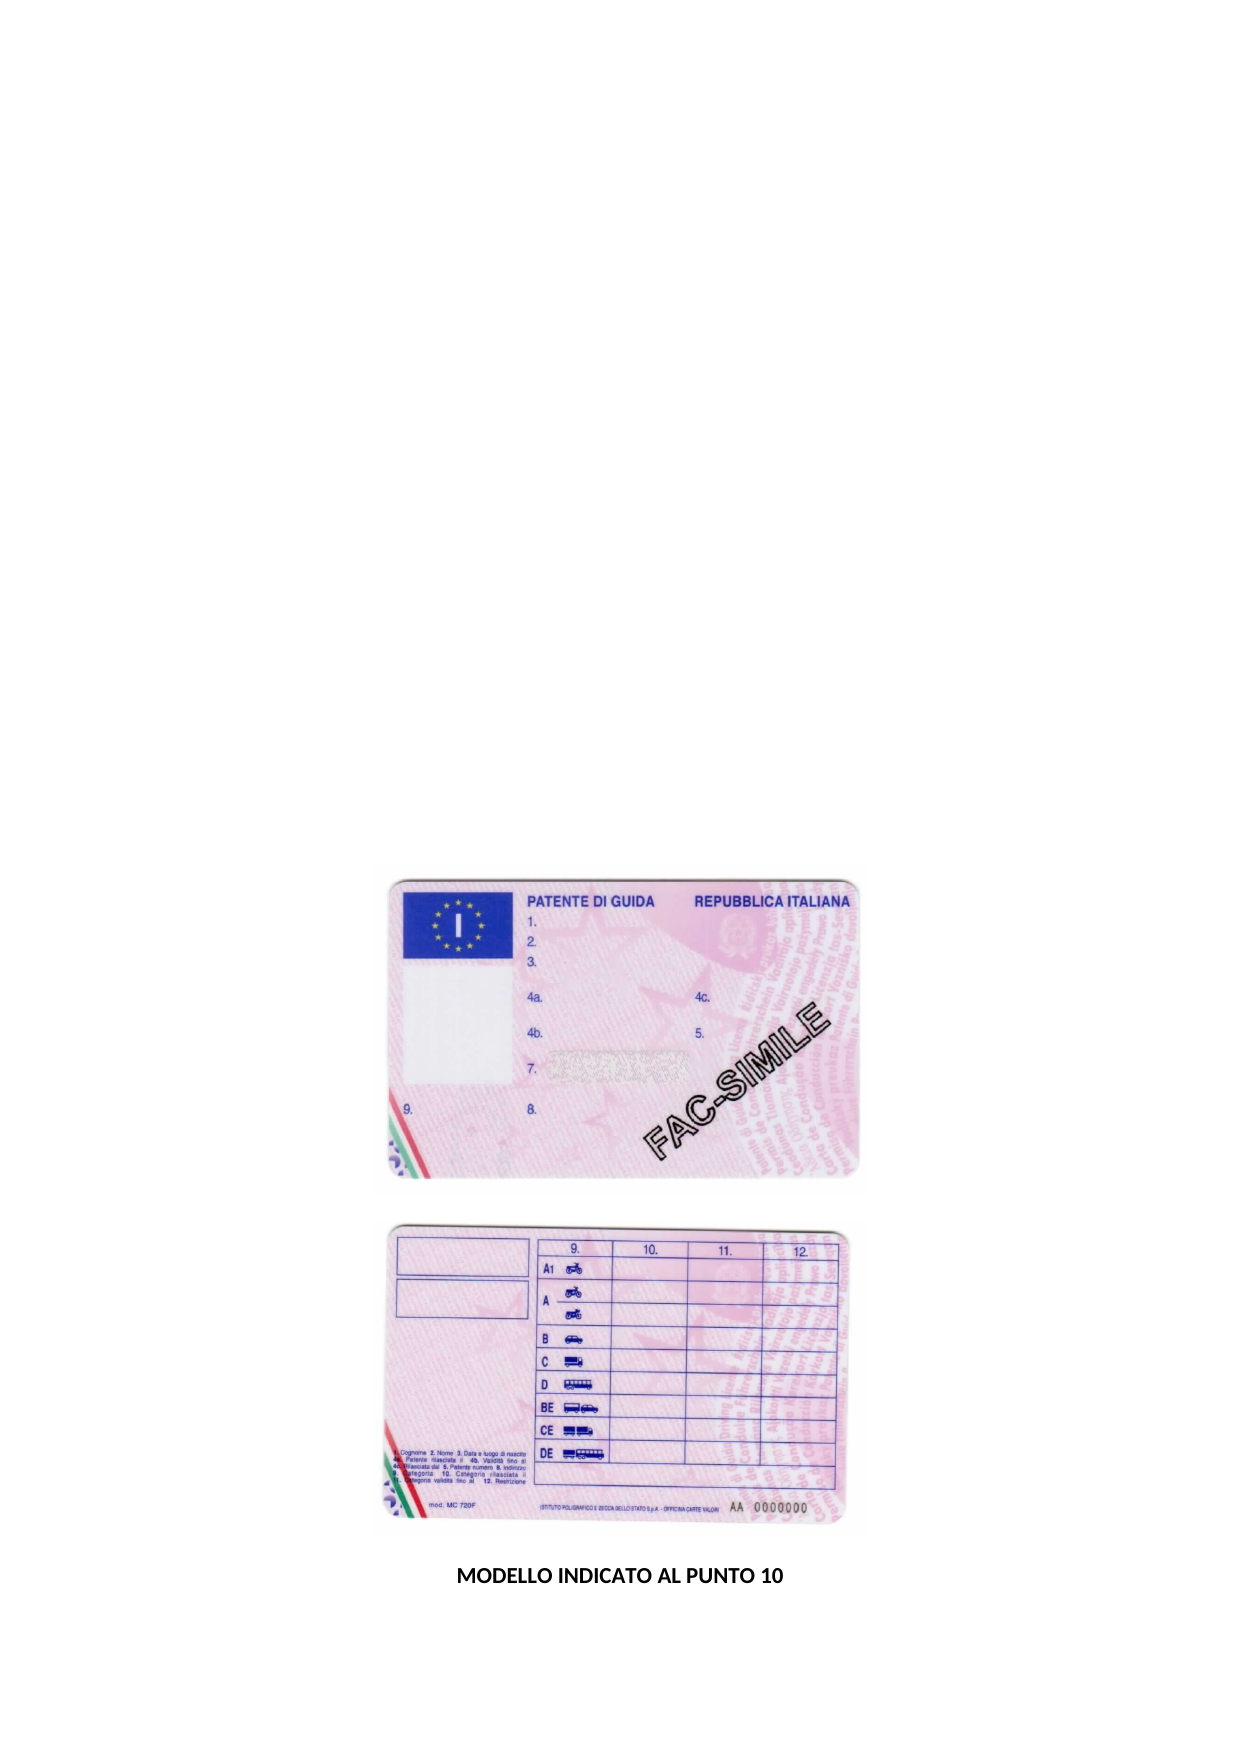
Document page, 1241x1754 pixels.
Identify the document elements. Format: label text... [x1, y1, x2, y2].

picture [371, 1221, 869, 1537]
text MODELLO INDICATO AL PUNTO 10 [118, 1562, 1122, 1590]
picture [372, 865, 869, 1196]
